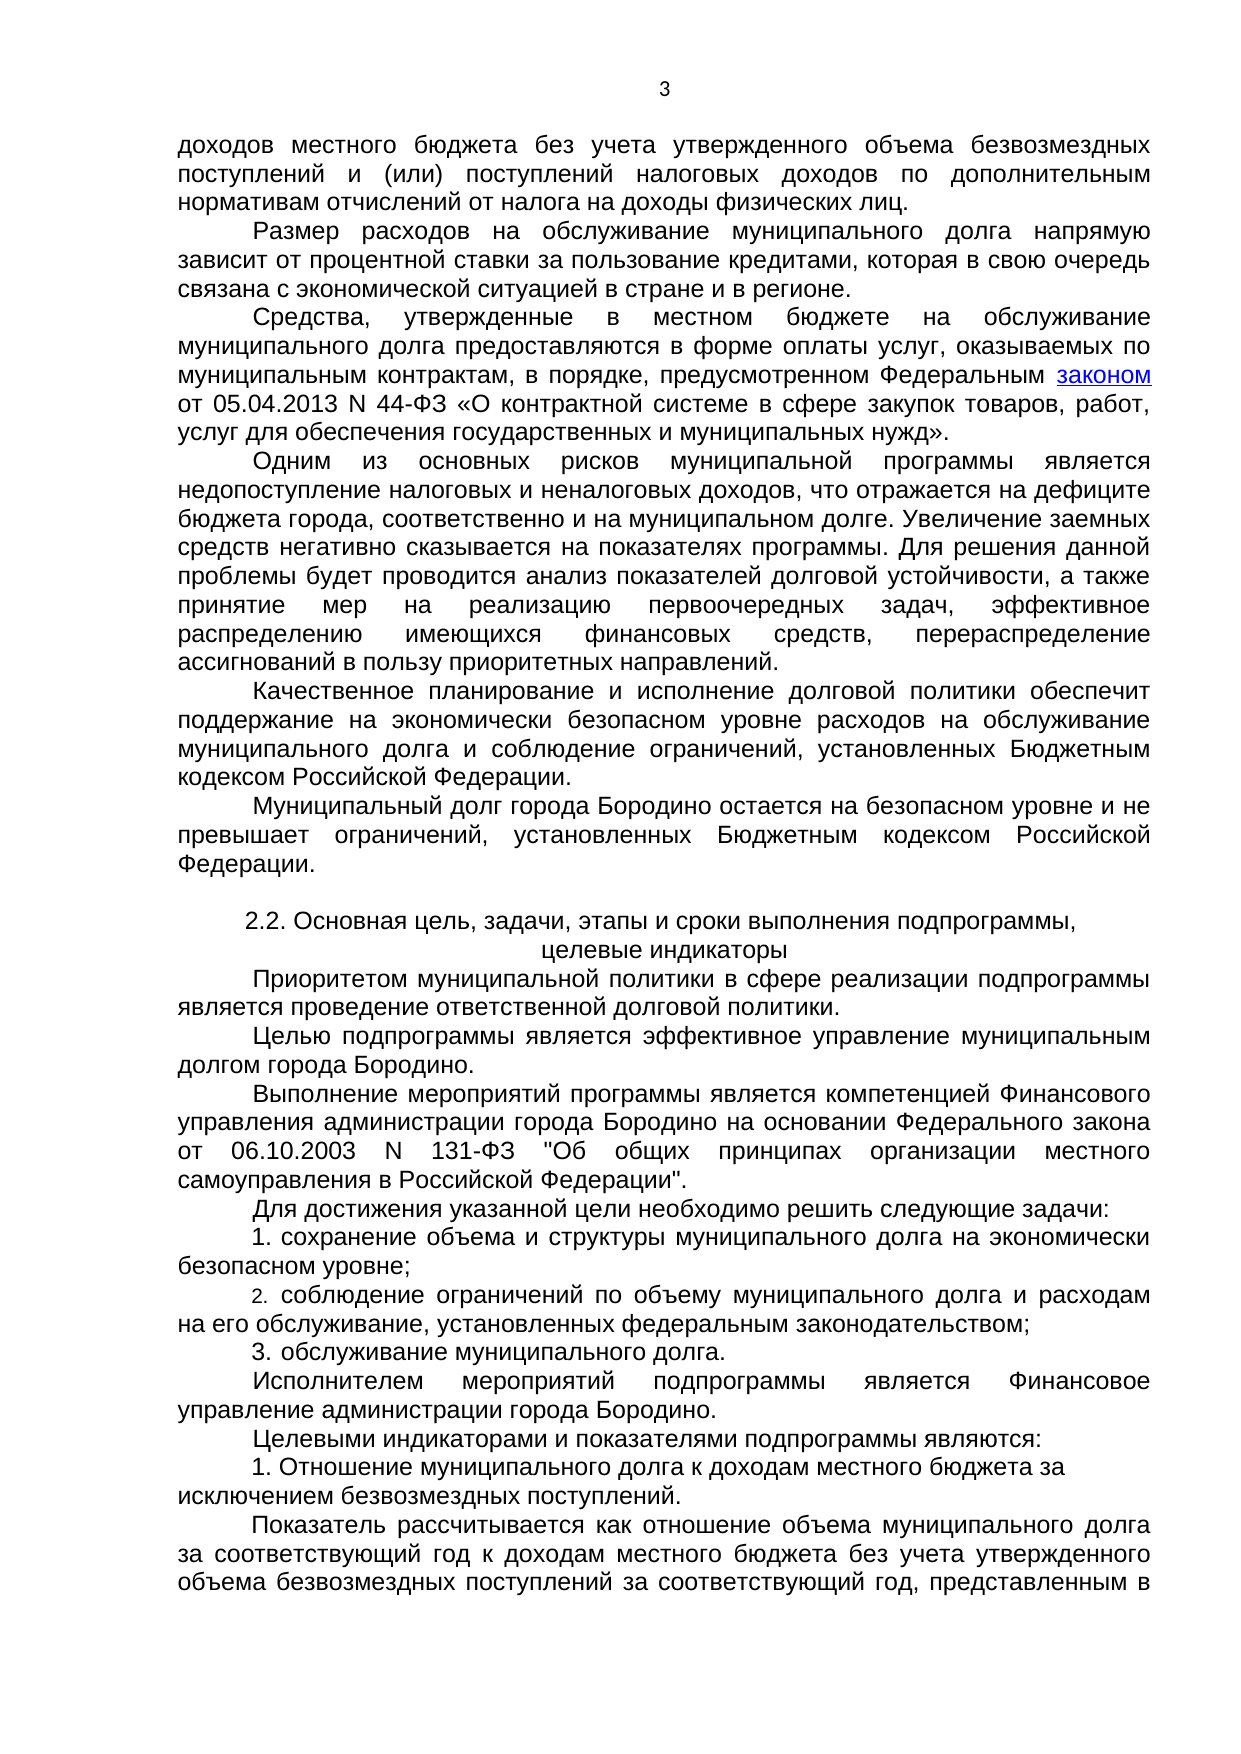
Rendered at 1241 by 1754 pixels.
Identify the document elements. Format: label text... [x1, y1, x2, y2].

text Муниципальный долг города Бородино остается на безопасном уровне и не превышает ограничений, установленных Бюджетным кодексом Российской Федерации. [177, 791, 1152, 877]
text Средства, утвержденные в местном бюджете на обслуживание муниципального долга предоставляются в форме оплаты услуг, оказываемых по муниципальным контрактам, в порядке, предусмотренном Федеральным законом от 05.04.2013 N 44-ФЗ «О контрактной системе в сфере закупок товаров, работ, услуг для обеспечения государственных и муниципальных нужд». [177, 302, 1152, 446]
text Приоритетом муниципальной политики в сфере реализации подпрограммы является проведение ответственной долговой политики. [177, 964, 1152, 1021]
text Исполнителем мероприятий подпрограммы является Финансовое управление администрации города Бородино. [177, 1366, 1152, 1424]
text Размер расходов на обслуживание муниципального долга напрямую зависит от процентной ставки за пользование кредитами, которая в свою очередь связана с экономической ситуацией в стране и в регионе. [177, 216, 1152, 302]
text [177, 1510, 1152, 1596]
list соблюдение ограничений по объему муниципального долга и расходам на его обслуживание, установленных федеральным законодательством; [177, 1280, 1152, 1337]
text Выполнение мероприятий программы является компетенцией Финансового управления администрации города Бородино на основании Федерального закона от 06.10.2003 N 131-ФЗ "Об общих принципах организации местного самоуправления в Российской Федерации". [177, 1079, 1152, 1194]
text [177, 130, 1152, 216]
text Одним из основных рисков муниципальной программы является недопоступление налоговых и неналоговых доходов, что отражается на дефиците бюджета города, соответственно и на муниципальном долге. Увеличение заемных средств негативно сказывается на показателях программы. Для решения данной проблемы будет проводится анализ показателей долговой устойчивости, а также принятие мер на реализацию первоочередных задач, эффективное распределению имеющихся финансовых средств, перераспределение ассигнований в пользу приоритетных направлений. [177, 446, 1152, 676]
text 1. Отношение муниципального долга к доходам местного бюджета за исключением безвозмездных поступлений. [177, 1452, 1152, 1510]
text Целью подпрограммы является эффективное управление муниципальным долгом города Бородино. [177, 1021, 1152, 1079]
list сохранение объема и структуры муниципального долга на экономически безопасном уровне; [177, 1222, 1152, 1280]
list обслуживание муниципального долга. [177, 1337, 1152, 1366]
text Для достижения указанной цели необходимо решить следующие задачи: [177, 1194, 1152, 1222]
text 2.2. Основная цель, задачи, этапы и сроки выполнения подпрограммы, целевые индикаторы [177, 906, 1152, 964]
text Целевыми индикаторами и показателями подпрограммы являются: [177, 1424, 1152, 1452]
text Качественное планирование и исполнение долговой политики обеспечит поддержание на экономически безопасном уровне расходов на обслуживание муниципального долга и соблюдение ограничений, установленных Бюджетным кодексом Российской Федерации. [177, 676, 1152, 791]
